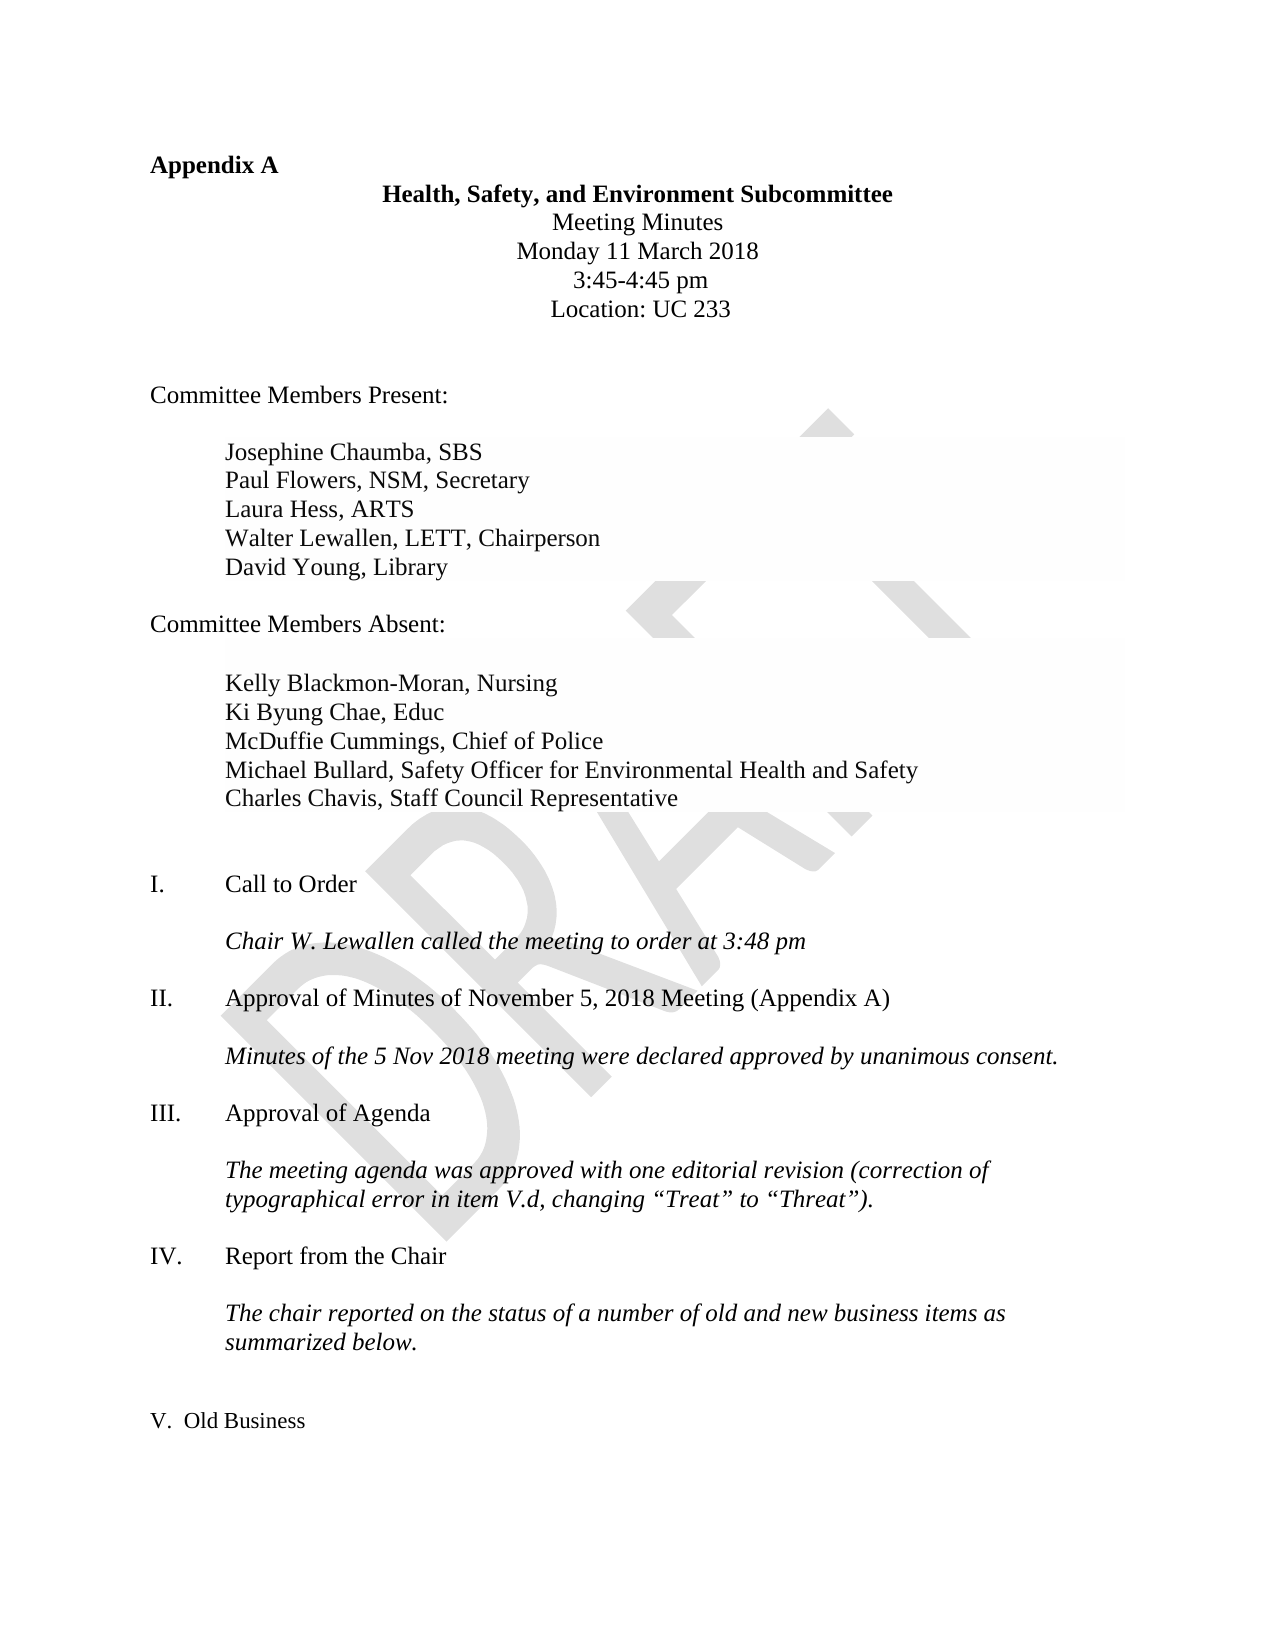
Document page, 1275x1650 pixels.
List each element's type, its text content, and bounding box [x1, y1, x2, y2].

text Appendix A [150, 150, 1125, 179]
text David Young, Library [225, 552, 1125, 581]
text I. Call to Order [150, 869, 1125, 926]
text Minutes of the 5 Nov 2018 meeting were declared approved by unanimous consent. [150, 1041, 1125, 1069]
text III. Approval of Agenda [150, 1098, 1125, 1155]
text Josephine Chaumba, SBS [225, 437, 1125, 466]
text Paul Flowers, NSM, Secretary [225, 466, 1125, 494]
text Walter Lewallen, LETT, Chairperson [225, 523, 1125, 552]
text Health, Safety, and Environment Subcommittee [150, 179, 1125, 207]
text The meeting agenda was approved with one editorial revision (correction of typographical error in item V.d, changing “Treat” to “Threat”). [225, 1155, 1125, 1213]
text V. Old Business [150, 1407, 1125, 1465]
text Michael Bullard, Safety Officer for Environmental Health and Safety [225, 755, 1125, 783]
text II. Approval of Minutes of November 5, 2018 Meeting (Appendix A) [150, 983, 1125, 1012]
text McDuffie Cummings, Chief of Police [225, 726, 1125, 755]
text Committee Members Present: [150, 380, 1125, 437]
text Meeting Minutes [150, 207, 1125, 236]
text Kelly Blackmon-Moran, Nursing [225, 638, 1125, 697]
text Monday 11 March 2018 3:45-4:45 pm [150, 236, 1125, 294]
text IV. Report from the Chair [150, 1241, 1125, 1298]
text Location: UC 233 [150, 294, 1125, 322]
text Ki Byung Chae, Educ [225, 697, 1125, 726]
text Committee Members Absent: [150, 581, 1125, 638]
text The chair reported on the status of a number of old and new business items as summarized below. [225, 1298, 1125, 1356]
text Laura Hess, ARTS [225, 494, 1125, 523]
text Charles Chavis, Staff Council Representative [225, 783, 1125, 812]
text Chair W. Lewallen called the meeting to order at 3:48 pm [150, 926, 1125, 954]
